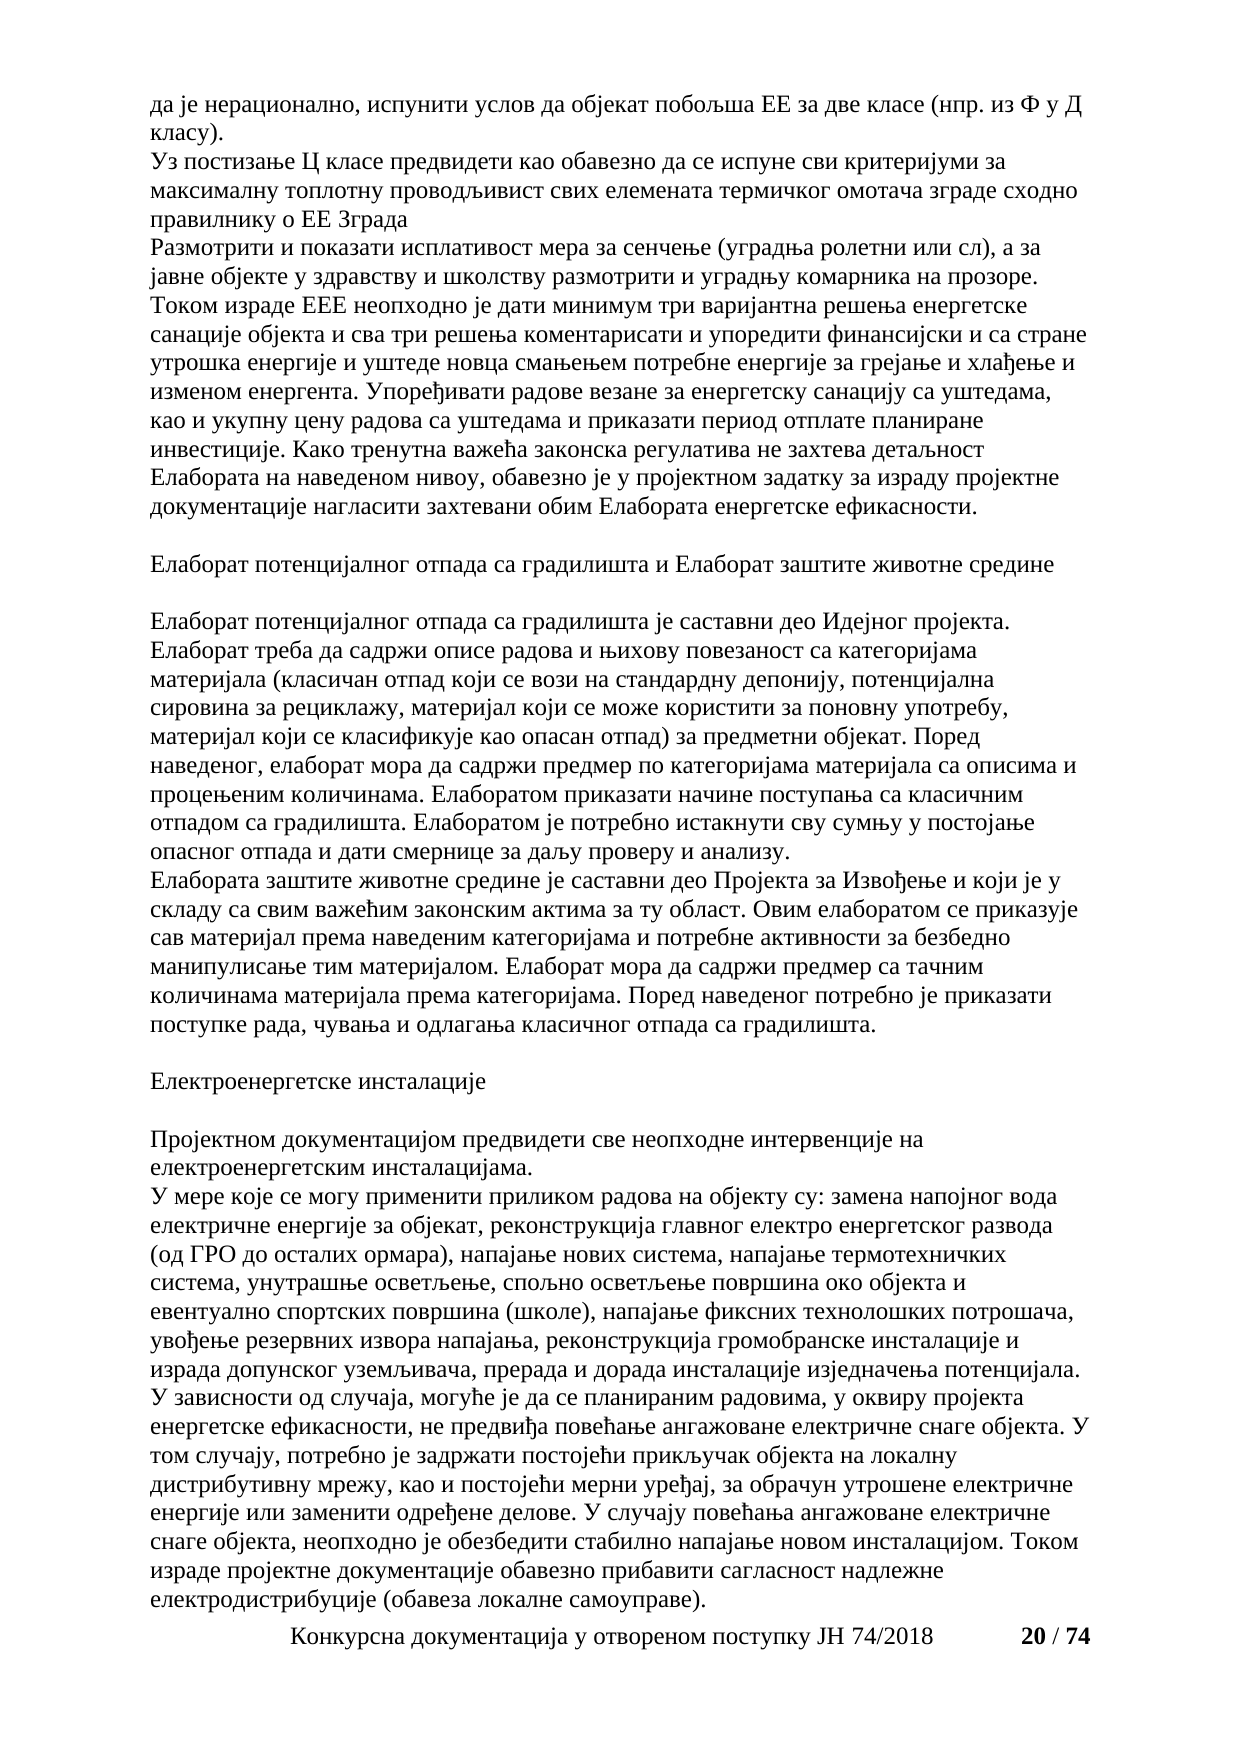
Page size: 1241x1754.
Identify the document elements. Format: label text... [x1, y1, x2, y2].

text Пројектном документацијом предвидети све неопходне интервенције на електроенергетским инсталацијама. [150, 1124, 1090, 1181]
text Елабората заштите животне средине је саставни део Пројекта за Извођење и који је у складу са свим важећим законским актима за ту област. Овим елаборатом се приказује сав материјал према наведеним категоријама и потребне активности за безбедно манипулисање тим материјалом. Елаборат мора да садржи предмер са тачним количинама материјала према категоријама. Поред наведеног потребно је приказати поступке рада, чувања и одлагања класичног отпада са градилишта. [150, 865, 1090, 1037]
text У мере које се могу применити приликом радова на објекту су: замена напојног вода електричне енергије за објекат, реконструкција главног електро енергетског развода (од ГРО до осталих ормара), напајање нових система, напајање термотехничких система, унутрашње осветљење, спољно осветљење површина око објекта и евентуално спортских површина (школе), напајање фиксних технолошких потрошача, увођење резервних извора напајања, реконструкција громобранске инсталације и израда допунског уземљивача, прерада и дорада инсталације изједначења потенцијала. [150, 1181, 1090, 1382]
text Уз постизање Ц класе предвидети као обавезно да се испуне сви критеријуми за максималну топлотну проводљивист свих елемената термичког омотача зграде сходно правилнику о ЕЕ Зграда [150, 146, 1090, 232]
text У зависности од случаја, могуће је да се планираним радовима, у оквиру пројекта енергетске ефикасности, не предвиђа повећање ангажоване електричне снаге објекта. У том случају, потребно је задржати постојећи прикључак објекта на локалну дистрибутивну мрежу, као и постојећи мерни уређај, за обрачун утрошене електричне енергије или заменити одређене делове. У случају повећања ангажоване електричне снаге објекта, неопходно је обезбедити стабилно напајање новом инсталацијом. Током израде пројектне документације обавезно прибавити сагласност надлежне електродистрибуције (обавеза локалне самоуправе). [150, 1382, 1090, 1612]
text Током израде ЕЕЕ неопходно је дати минимум три варијантна решења енергетске санације објекта и сва три решења коментарисати и упоредити финансијски и са стране утрошка енергије и уштеде новца смањењем потребне енергије за грејање и хлађење и изменом енергента. Упоређивати радове везане за енергетску санацију са уштедама, као и укупну цену радова са уштедама и приказати период отплате планиране инвестиције. Како тренутна важећа законска регулатива не захтева детаљност Елабората на наведеном нивоу, обавезно је у пројектном задатку за израду пројектне документације нагласити захтевани обим Елабората енергетске ефикасности. [150, 290, 1090, 520]
text Елаборат потенцијалног отпада са градилишта и Елаборат заштите животне средине [150, 549, 1090, 577]
text Електроенергетске инсталације [150, 1066, 1090, 1095]
text Елаборат потенцијалног отпада са градилишта је саставни део Идејног пројекта. Елаборат треба да садржи описе радова и њихову повезаност са категоријама материјала (класичан отпад који се вози на стандардну депонију, потенцијална сировина за рециклажу, материјал који се може користити за поновну употребу, материјал који се класификује као опасан отпад) за предметни објекат. Поред наведеног, елаборат мора да садржи предмер по категоријама материјала са описима и процењеним количинама. Елаборатом приказати начине поступања са класичним отпадом са градилишта. Елаборатом је потребно истакнути сву сумњу у постојање опасног отпада и дати смернице за даљу проверу и анализу. [150, 606, 1090, 865]
text Размотрити и показати исплативост мера за сенчење (уградња ролетни или сл), а за јавне објекте у здравству и школству размотрити и уградњу комарника на прозоре. [150, 232, 1090, 290]
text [150, 89, 1090, 146]
